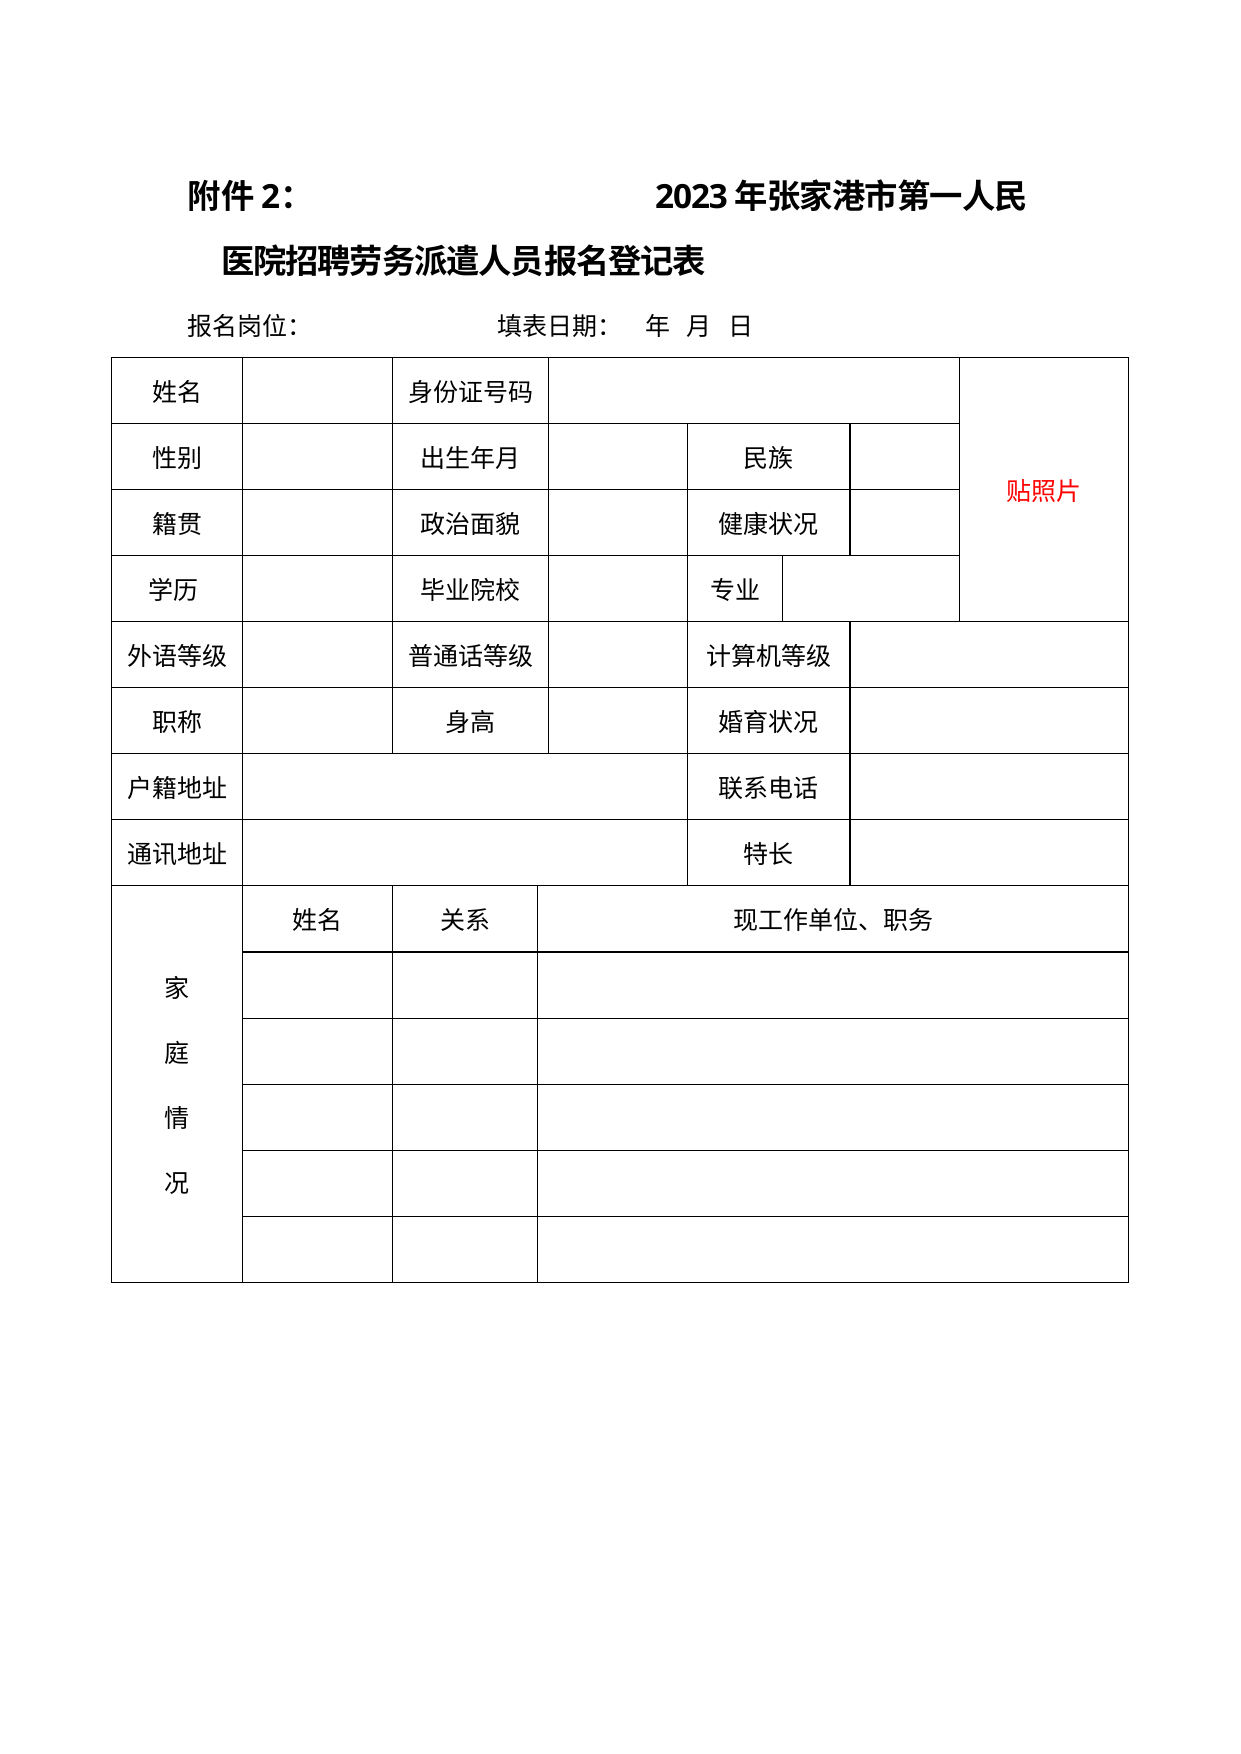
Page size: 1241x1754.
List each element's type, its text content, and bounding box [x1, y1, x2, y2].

table_cell [538, 1217, 1128, 1282]
table_cell 家 庭 情 况 [112, 886, 242, 1282]
text 附件2： 2023年张家港市第一人民医院招聘劳务派遣人员报名登记表 [187, 162, 1053, 292]
table_cell [243, 953, 392, 1017]
table_cell [393, 1151, 537, 1216]
table_cell [851, 622, 1128, 687]
table_cell 性别 [112, 424, 242, 489]
table_cell [393, 953, 537, 1017]
table_cell [243, 1085, 392, 1149]
table_cell [851, 754, 1128, 819]
table_cell [538, 1019, 1128, 1083]
table_cell 联系电话 [688, 754, 849, 819]
table_cell [538, 1085, 1128, 1149]
table_cell 外语等级 [112, 622, 242, 687]
table_cell [243, 424, 392, 489]
table_header 身份证号码 [393, 358, 548, 423]
table_cell 职称 [112, 688, 242, 753]
table_cell [243, 490, 392, 555]
table_cell 姓名 [243, 886, 392, 951]
table_cell 民族 [688, 424, 849, 489]
table_cell [538, 953, 1128, 1017]
table_cell [393, 1019, 537, 1083]
table_cell 通讯地址 [112, 820, 242, 885]
table_cell 籍贯 [112, 490, 242, 555]
text 报名岗位： 填表日期： 年 月 日 [187, 292, 1053, 357]
table_cell [783, 556, 959, 621]
table_cell 学历 [112, 556, 242, 621]
table_cell 健康状况 [688, 490, 849, 555]
table_cell [851, 688, 1128, 753]
table_cell [243, 622, 392, 687]
table_header 贴照片 [960, 358, 1128, 621]
table_header [549, 358, 959, 423]
table_cell [393, 1217, 537, 1282]
table_cell [243, 820, 687, 885]
table_cell [549, 490, 687, 555]
table_cell 普通话等级 [393, 622, 548, 687]
table_cell 计算机等级 [688, 622, 849, 687]
table_cell [538, 1151, 1128, 1216]
table_cell [549, 424, 687, 489]
table_cell 婚育状况 [688, 688, 849, 753]
table_cell [243, 1217, 392, 1282]
table_cell [851, 820, 1128, 885]
table_cell [243, 1151, 392, 1216]
table_cell [243, 754, 687, 819]
table_cell [243, 556, 392, 621]
table_cell 毕业院校 [393, 556, 548, 621]
table_cell [393, 1085, 537, 1149]
table_cell [549, 622, 687, 687]
table_cell [851, 424, 959, 489]
table_cell 出生年月 [393, 424, 548, 489]
table_cell [549, 556, 687, 621]
table_cell [549, 688, 687, 753]
table_cell 专业 [688, 556, 782, 621]
table_cell 政治面貌 [393, 490, 548, 555]
table_cell 现工作单位、职务 [538, 886, 1128, 951]
table_cell [243, 1019, 392, 1083]
table_cell 特长 [688, 820, 849, 885]
table_cell 身高 [393, 688, 548, 753]
table_header [243, 358, 392, 423]
table_cell 关系 [393, 886, 537, 951]
table_cell [851, 490, 959, 555]
table_header 姓名 [112, 358, 242, 423]
table_cell [243, 688, 392, 753]
table_cell 户籍地址 [112, 754, 242, 819]
